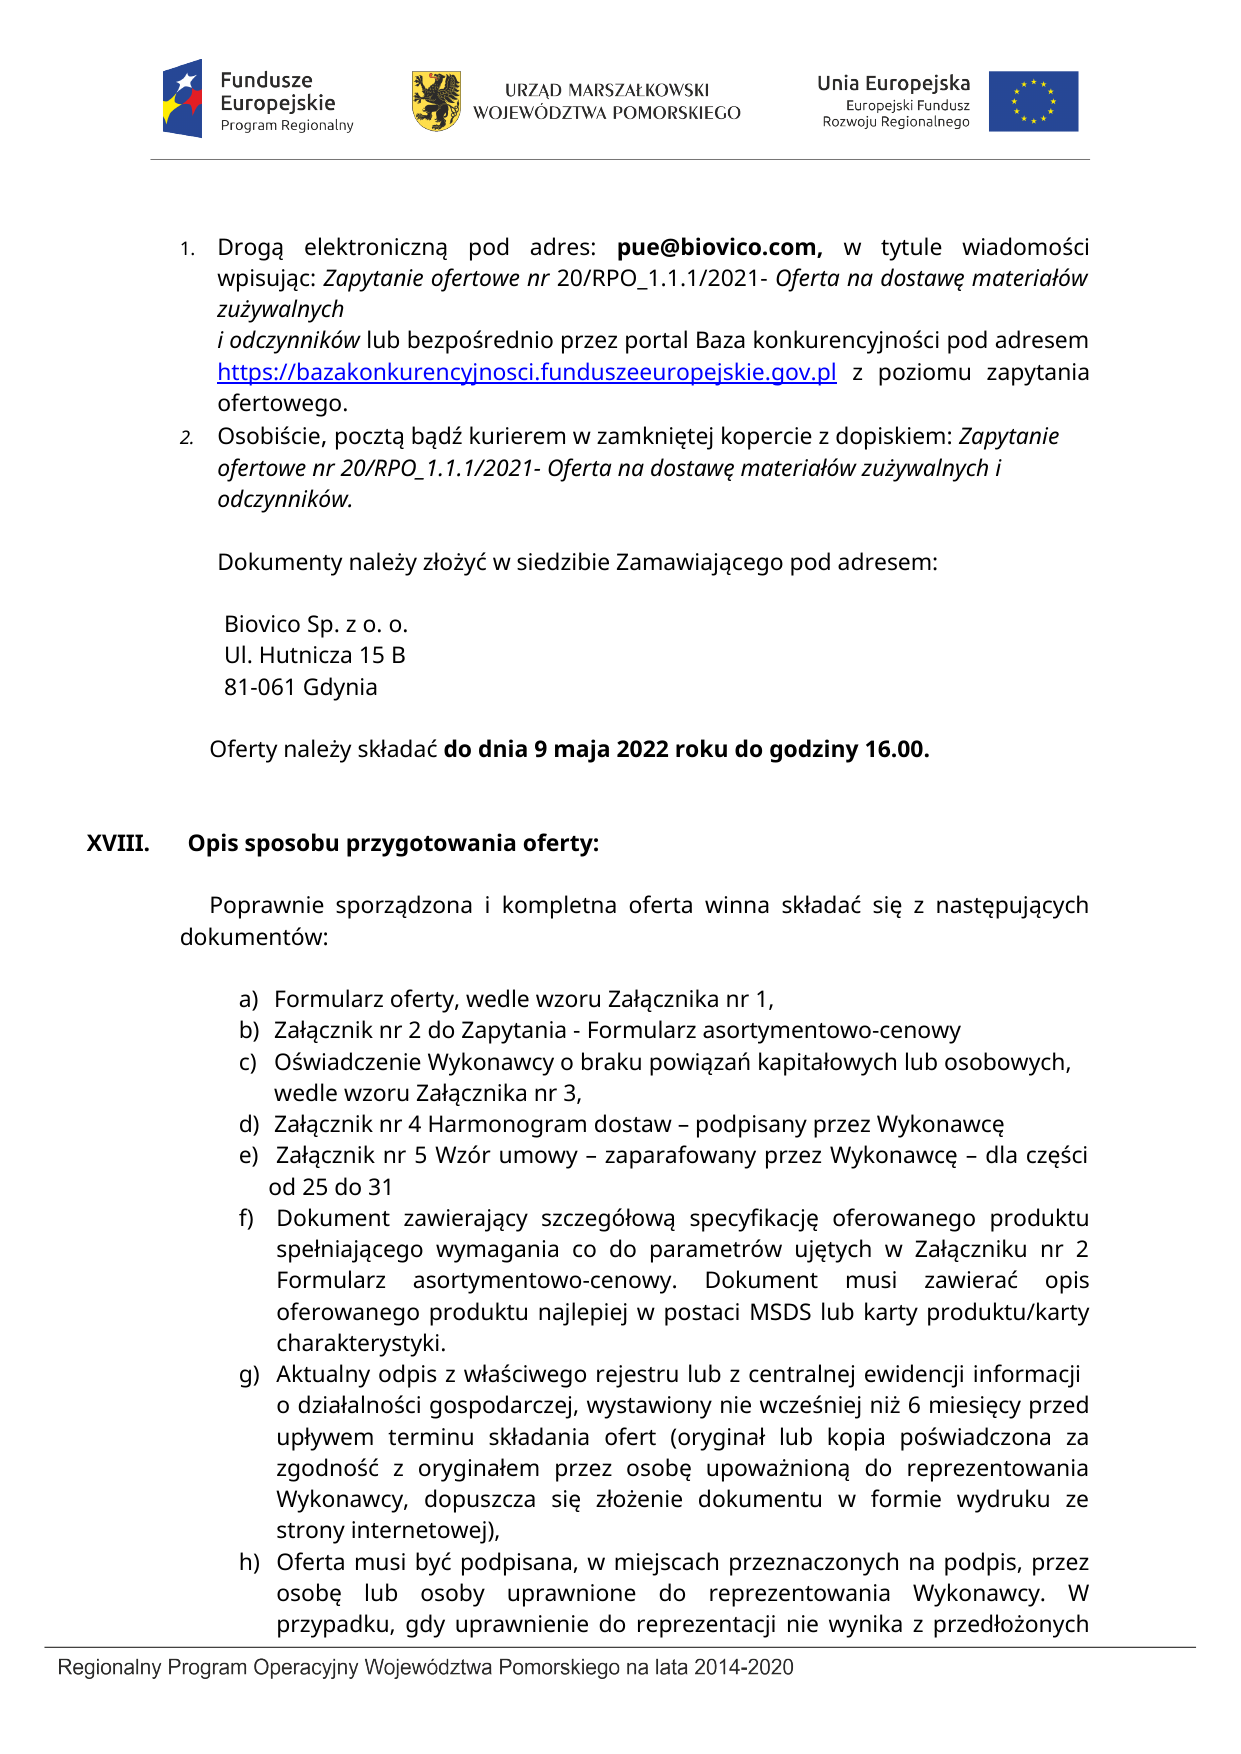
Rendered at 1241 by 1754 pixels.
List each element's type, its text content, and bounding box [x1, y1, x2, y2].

picture [150, 59, 1091, 160]
list Dokumenty należy złożyć w siedzibie Zamawiającego pod adresem: [217, 546, 1090, 577]
list Oświadczenie Wykonawcy o braku powiązań kapitałowych lub osobowych, [238, 1046, 1090, 1077]
text Poprawnie sporządzona i kompletna oferta winna składać się z następujących dokumentów: [179, 889, 1090, 952]
list Załącznik nr 4 Harmonogram dostaw – podpisany przez Wykonawcę [238, 1108, 1090, 1139]
list Ul. Hutnicza 15 B [224, 639, 1090, 671]
list 81-061 Gdynia [224, 671, 1090, 702]
list Załącznik nr 5 Wzór umowy – zaparafowany przez Wykonawcę – dla części od 25 do 31 [238, 1139, 1090, 1202]
list Załącznik nr 2 do Zapytania - Formularz asortymentowo-cenowy [238, 1014, 1090, 1046]
text Oferty należy składać do dnia 9 maja 2022 roku do godziny 16.00. [209, 733, 1090, 764]
list Formularz oferty, wedle wzoru Załącznika nr 1, [238, 983, 1090, 1014]
list Osobiście, pocztą bądź kurierem w zamkniętej kopercie z dopiskiem: Zapytanie ofertowe nr 20/RPO_1.1.1/2021- Oferta na dostawę materiałów zużywalnych i odczynników. [179, 418, 1090, 514]
list Drogą elektroniczną pod adres: pue@biovico.com, w tytule wiadomości wpisując: Zapytanie ofertowe nr 20/RPO_1.1.1/2021- Oferta na dostawę materiałów zużywalnych i odczynników lub bezpośrednio przez portal Baza konkurencyjności pod adresem https://bazakonkurencyjnosci.funduszeeuropejskie.gov.pl z poziomu zapytania ofertowego. [179, 230, 1090, 418]
list Aktualny odpis z właściwego rejestru lub z centralnej ewidencji informacji o działalności gospodarczej, wystawiony nie wcześniej niż 6 miesięcy przed upływem terminu składania ofert (oryginał lub kopia poświadczona za zgodność z oryginałem przez osobę upoważnioną do reprezentowania Wykonawcy, dopuszcza się złożenie dokumentu w formie wydruku ze strony internetowej), [239, 1358, 1090, 1546]
list Opis sposobu przygotowania oferty: [150, 827, 1090, 858]
list Biovico Sp. z o. o. [224, 608, 1090, 639]
text wedle wzoru Załącznika nr 3, [268, 1077, 1090, 1108]
list Dokument zawierający szczegółową specyfikację oferowanego produktu spełniającego wymagania co do parametrów ujętych w Załączniku nr 2 Formularz asortymentowo-cenowy. Dokument musi zawierać opis oferowanego produktu najlepiej w postaci MSDS lub karty produktu/karty charakterystyki. [239, 1202, 1090, 1358]
picture [44, 1646, 1197, 1679]
